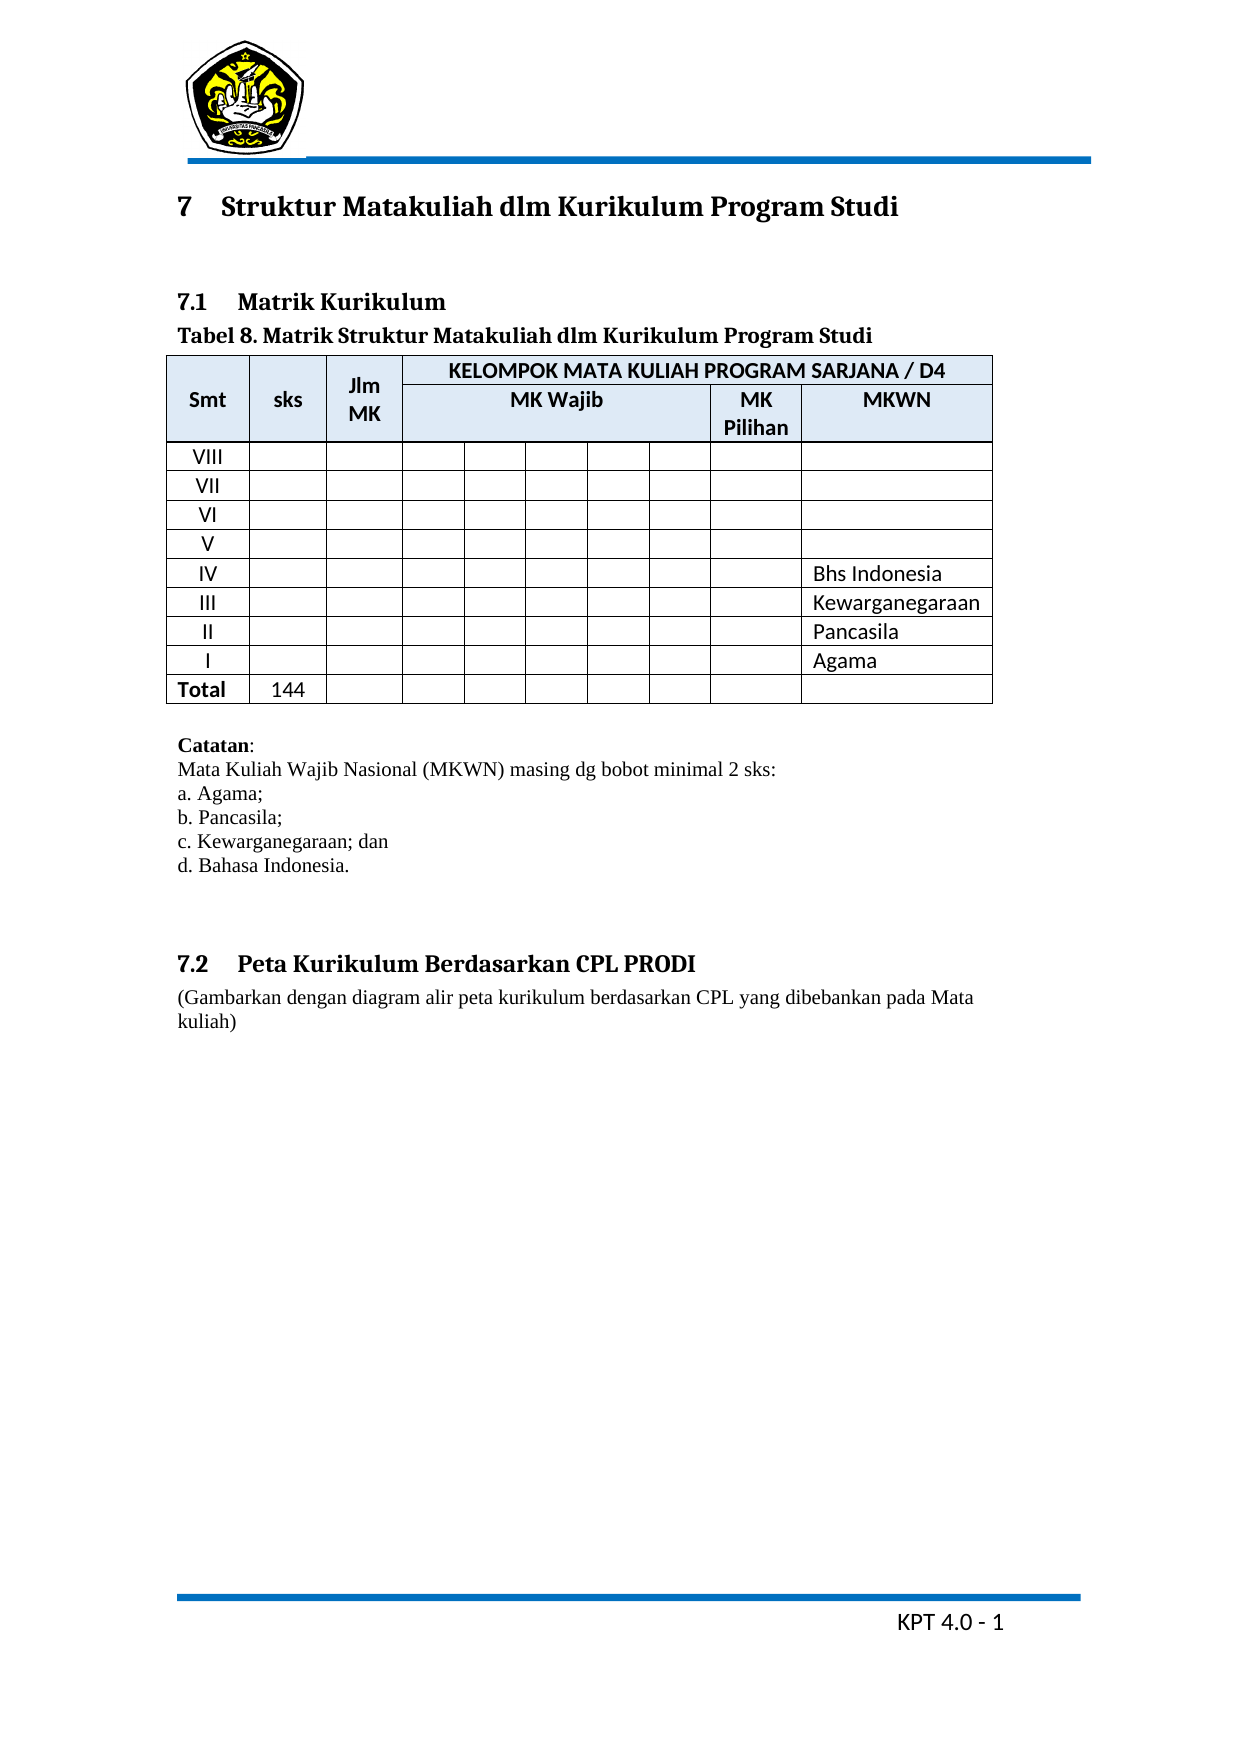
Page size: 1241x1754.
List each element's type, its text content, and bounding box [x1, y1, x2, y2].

table_cell [526, 559, 587, 587]
table_cell [403, 559, 464, 587]
table_cell [588, 559, 649, 587]
text Catatan: [177, 733, 1004, 757]
table_cell [526, 617, 587, 645]
table_cell [650, 471, 710, 499]
table_cell [588, 501, 649, 528]
text Matrik Kurikulum [177, 288, 1004, 316]
table_cell [711, 530, 801, 558]
table_cell [588, 617, 649, 645]
table_cell VII [167, 471, 249, 499]
text b. Pancasila; [177, 805, 1004, 829]
table_cell MKWN [802, 385, 992, 441]
table_cell [250, 559, 326, 587]
text Mata Kuliah Wajib Nasional (MKWN) masing dg bobot minimal 2 sks: [177, 757, 1004, 781]
table_cell IV [167, 559, 249, 587]
table_cell [802, 675, 992, 703]
table_cell [588, 646, 649, 674]
table_cell [327, 443, 402, 470]
table_cell [588, 588, 649, 616]
table_cell MK Wajib [403, 385, 710, 441]
table_cell [588, 471, 649, 499]
table_cell [327, 588, 402, 616]
table_cell [250, 588, 326, 616]
table_cell VI [167, 501, 249, 528]
table_cell [403, 646, 464, 674]
table_cell [250, 530, 326, 558]
table_cell [403, 675, 464, 703]
table_cell [711, 617, 801, 645]
text a. Agama; [177, 781, 1004, 805]
text d. Bahasa Indonesia. [177, 853, 1004, 877]
table_cell [327, 471, 402, 499]
table_cell Pancasila [802, 617, 992, 645]
table_cell [403, 501, 464, 528]
table_cell I [167, 646, 249, 674]
table_cell [403, 617, 464, 645]
table_cell [465, 443, 525, 470]
table_cell [465, 646, 525, 674]
table_header Smt [167, 356, 249, 441]
table_cell [403, 471, 464, 499]
table_cell [526, 471, 587, 499]
table_cell Total [167, 675, 249, 703]
table_cell [250, 646, 326, 674]
text c. Kewarganegaraan; dan [177, 829, 1004, 853]
table_cell [465, 617, 525, 645]
table_cell [465, 471, 525, 499]
table_cell V [167, 530, 249, 558]
table_cell [650, 617, 710, 645]
table_cell 144 [250, 675, 326, 703]
table_cell [250, 617, 326, 645]
table_cell [327, 559, 402, 587]
text Peta Kurikulum Berdasarkan CPL PRODI [177, 950, 1004, 979]
table_cell III [167, 588, 249, 616]
table_cell [588, 443, 649, 470]
table_cell [403, 530, 464, 558]
table_cell [802, 443, 992, 470]
table_cell [711, 559, 801, 587]
table_cell [711, 675, 801, 703]
table_cell [327, 646, 402, 674]
table_cell [588, 530, 649, 558]
table_cell [526, 646, 587, 674]
table_cell [650, 501, 710, 528]
table_cell [802, 471, 992, 499]
table_cell [526, 675, 587, 703]
table_cell [465, 559, 525, 587]
table_cell [650, 559, 710, 587]
table_cell [526, 530, 587, 558]
table_cell [526, 501, 587, 528]
table_cell [588, 675, 649, 703]
table_cell Kewarganegaraan [802, 588, 992, 616]
table_cell [250, 443, 326, 470]
table_cell [711, 588, 801, 616]
table_cell [650, 588, 710, 616]
table_cell [327, 530, 402, 558]
table_cell [802, 530, 992, 558]
table_cell [711, 471, 801, 499]
table_cell [802, 501, 992, 528]
table_cell [403, 588, 464, 616]
subtitle Struktur Matakuliah dlm Kurikulum Program Studi [177, 190, 1004, 224]
table_cell [526, 588, 587, 616]
table_cell [250, 501, 326, 528]
table_cell II [167, 617, 249, 645]
table_cell [526, 443, 587, 470]
table_cell [403, 443, 464, 470]
table_cell [711, 501, 801, 528]
table_cell [711, 443, 801, 470]
table_cell MK Pilihan [711, 385, 801, 441]
table_cell [650, 530, 710, 558]
table_cell Bhs Indonesia [802, 559, 992, 587]
picture [181, 40, 307, 158]
table_cell [327, 675, 402, 703]
table_header sks [250, 356, 326, 441]
table_header Jlm MK [327, 356, 402, 441]
table_cell Agama [802, 646, 992, 674]
table_cell VIII [167, 443, 249, 470]
table_cell [711, 646, 801, 674]
table_cell [465, 530, 525, 558]
table_cell [327, 617, 402, 645]
table_cell [465, 501, 525, 528]
table_header KELOMPOK MATA KULIAH PROGRAM SARJANA / D4 [403, 356, 992, 384]
table_cell [650, 646, 710, 674]
table_cell [650, 675, 710, 703]
table_cell [327, 501, 402, 528]
text (Gambarkan dengan diagram alir peta kurikulum berdasarkan CPL yang dibebankan pada Mata kuliah) [177, 985, 1004, 1033]
table_cell [465, 675, 525, 703]
table_cell [250, 471, 326, 499]
table_cell [650, 443, 710, 470]
table_cell [465, 588, 525, 616]
